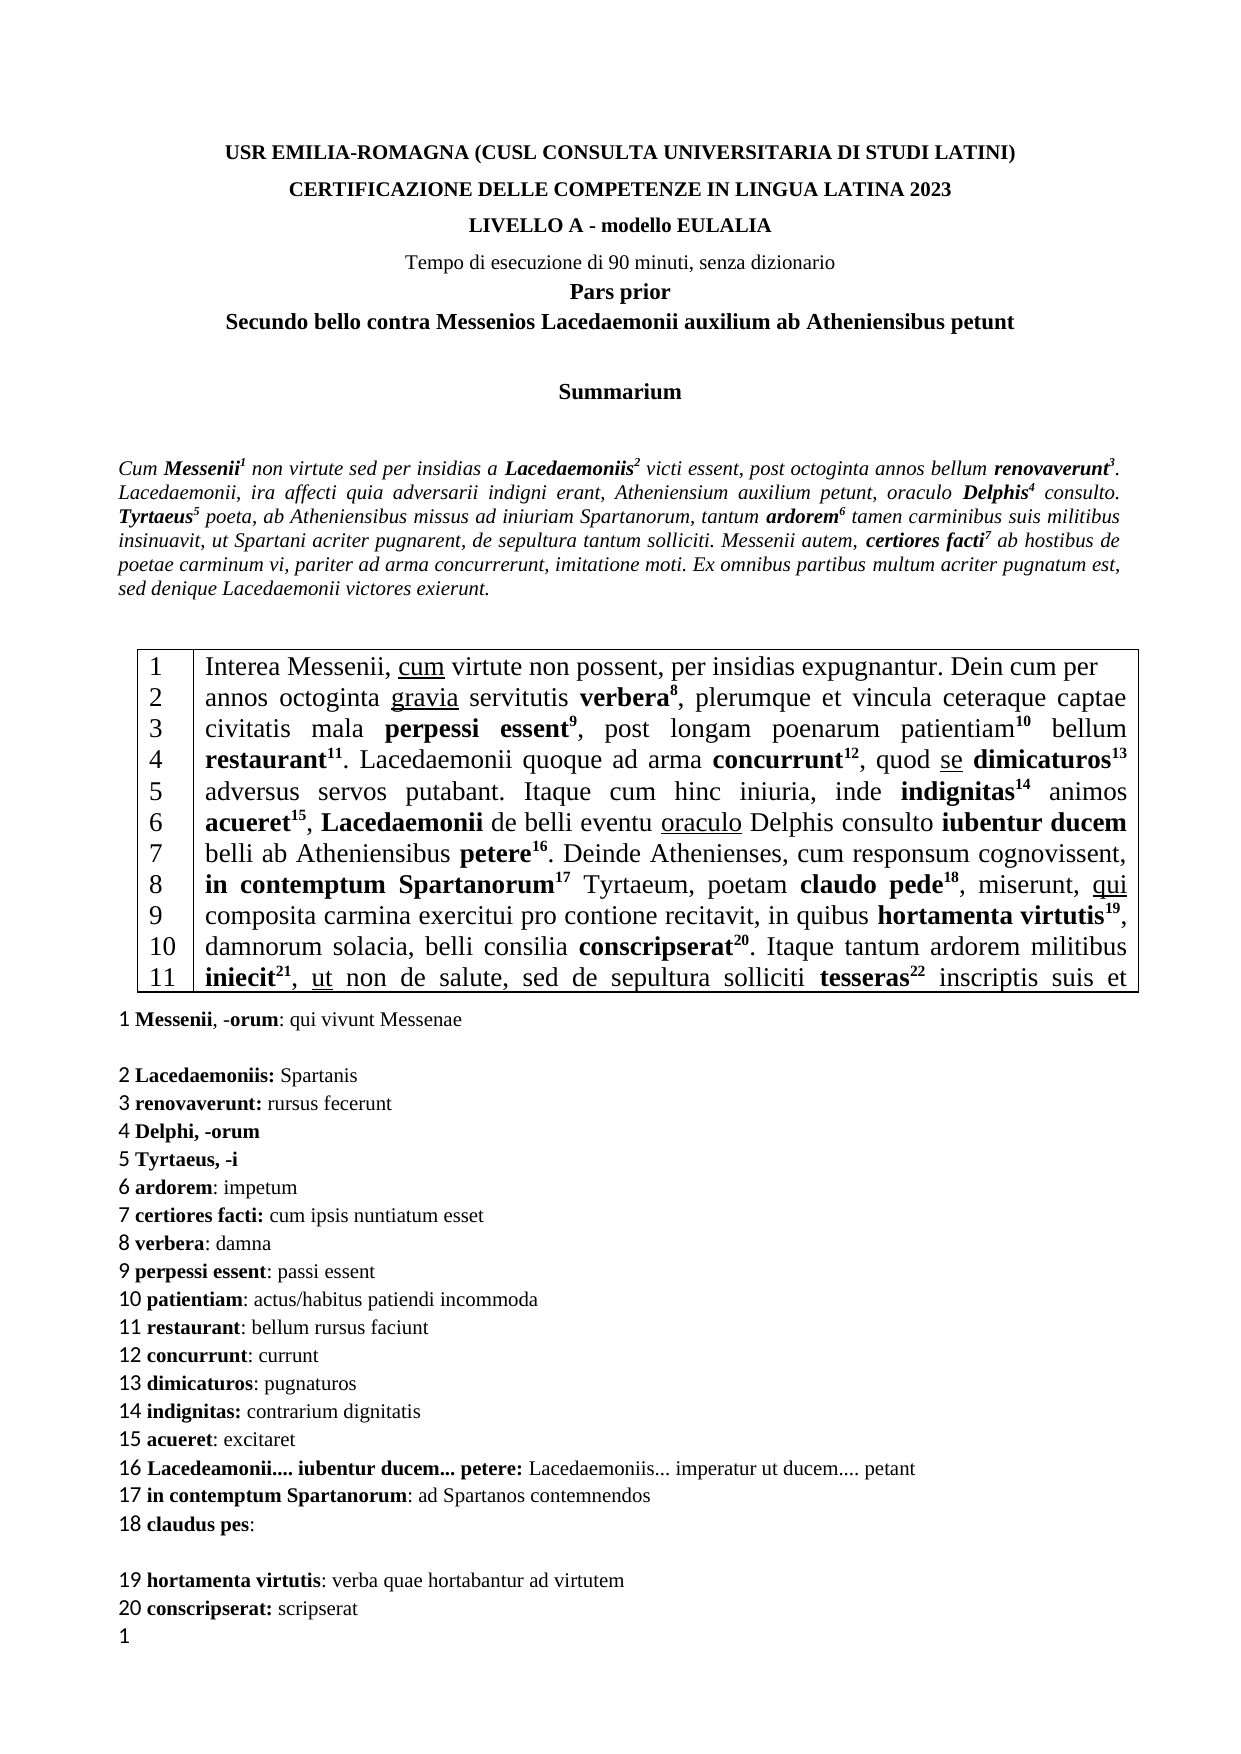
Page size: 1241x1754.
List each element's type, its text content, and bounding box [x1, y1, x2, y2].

text Summarium [118, 378, 1122, 404]
text USR EMILIA-ROMAGNA (CUSL CONSULTA UNIVERSITARIA DI STUDI LATINI) [118, 140, 1122, 164]
text Tempo di esecuzione di 90 minuti, senza dizionario [118, 250, 1122, 274]
text Secundo bello contra Messenios Lacedaemonii auxilium ab Atheniensibus petunt [118, 308, 1122, 335]
text CERTIFICAZIONE DELLE COMPETENZE IN LINGUA LATINA 2023 [118, 177, 1122, 201]
text Cum Messenii non virtute sed per insidias a Lacedaemoniis victi essent, post octoginta annos bellum renovaverunt. Lacedaemonii, ira affecti quia adversarii indigni erant, Atheniensium auxilium petunt, oraculo Delphis consulto. Tyrtaeus poeta, ab Atheniensibus missus ad iniuriam Spartanorum, tantum ardorem tamen carminibus suis militibus insinuavit, ut Spartani acriter pugnarent, de sepultura tantum solliciti. Messenii autem, certiores facti ab hostibus de poetae carminum vi, pariter ad arma concurrerunt, imitatione moti. Ex omnibus partibus multum acriter pugnatum est, sed denique Lacedaemonii victores exierunt. [118, 456, 1122, 600]
text Pars prior [118, 278, 1122, 304]
text LIVELLO A - modello EULALIA [118, 213, 1122, 237]
table_header 1 2 3 4 5 6 7 8 9 10 11 12 13 14 15 16 [138, 650, 193, 991]
table_header Interea Messenii, cum virtute non possent, per insidias expugnantur. Dein cum per annos octoginta gravia servitutis verbera, plerumque et vincula ceteraque captae civitatis mala perpessi essent, post longam poenarum patientiam bellum restaurant. Lacedaemonii quoque ad arma concurrunt, quod se dimicaturos adversus servos putabant. Itaque cum hinc iniuria, inde indignitas animos acueret, Lacedaemonii de belli eventu oraculo Delphis consulto iubentur ducem belli ab Atheniensibus petere. Deinde Athenienses, cum responsum cognovissent, in contemptum Spartanorum Tyrtaeum, poetam claudo pede, miserunt, qui composita carmina exercitui pro contione recitavit, in quibus hortamenta virtutis, damnorum solacia, belli consilia conscripserat. Itaque tantum ardorem militibus iniecit, ut non de salute, sed de sepultura solliciti tesseras inscriptis suis et patrum nominibus dextro bracchio deligarent23, ut ex indicio titulorum24 tradi sepulturae possent. Cum sic animatum25 reges exercitum viderent, curant rem hostibus nuntiare; Messeniis autem non timorem res, sed aemulationem mutuam26 dedit. Itaque tantis animis concursum est, ut raro umquam cruentius27 proelium fuerit. Ad postremum tamen victoria Lacedaemoniorum fuit. [194, 650, 1138, 991]
